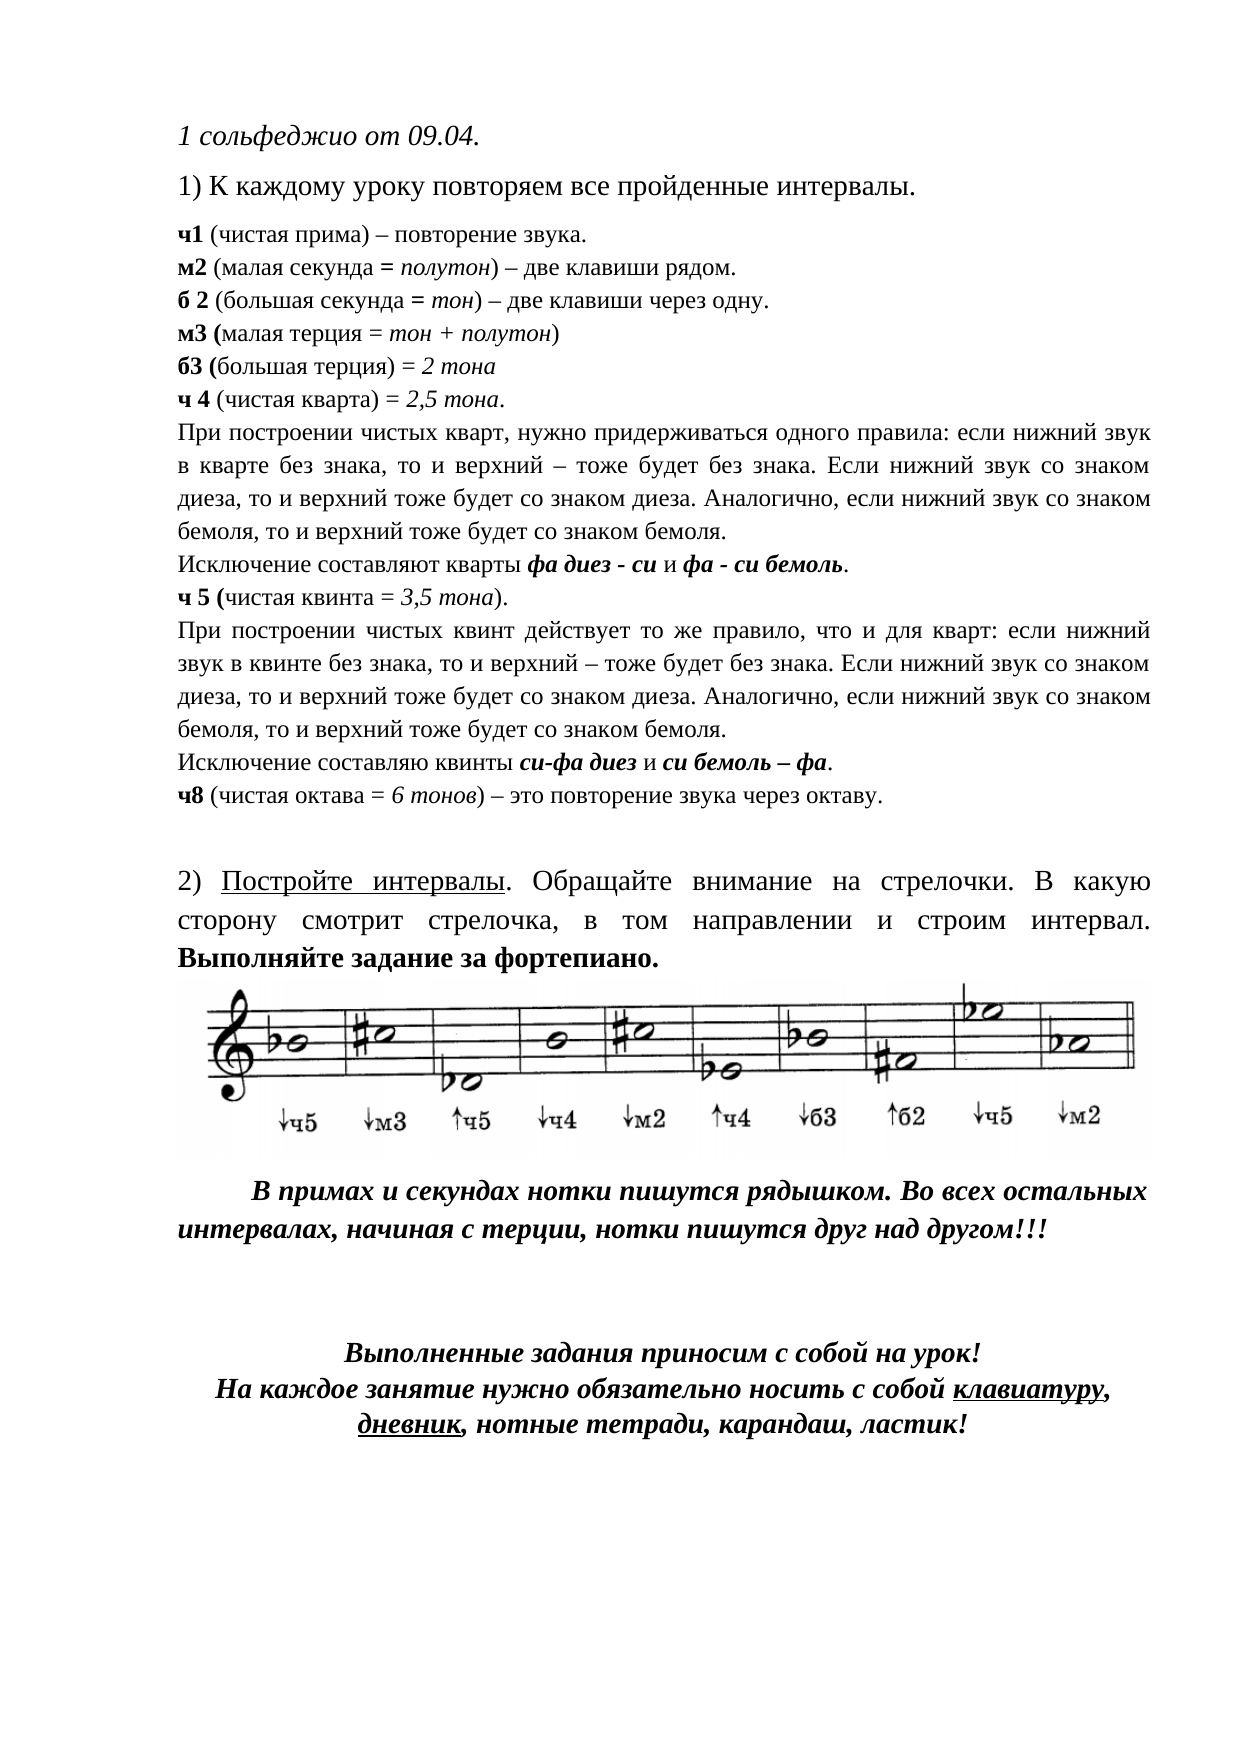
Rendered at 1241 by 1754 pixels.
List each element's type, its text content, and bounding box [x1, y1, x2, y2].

text м3 (малая терция = тон + полутон) [177, 318, 1152, 347]
text 1 сольфеджио от 09.04. [177, 118, 1152, 152]
picture [177, 979, 1151, 1159]
text 1) К каждому уроку повторяем все пройденные интервалы. [177, 168, 1152, 202]
text ч 5 (чистая квинта = 3,5 тона). [177, 582, 1152, 611]
text Исключение составляю квинты си-фа диез и си бемоль – фа. [177, 747, 1152, 776]
text б3 (большая терция) = 2 тона [177, 351, 1152, 379]
text б 2 (большая секунда = тон) – две клавиши через одну. [177, 285, 1152, 313]
text м2 (малая секунда = полутон) – две клавиши рядом. [177, 252, 1152, 281]
text Выполненные задания приносим с собой на урок! [177, 1336, 1152, 1369]
text ч 4 (чистая кварта) = 2,5 тона. [177, 384, 1152, 413]
text ч8 (чистая октава = 6 тонов) – это повторение звука через октаву. [177, 780, 1152, 809]
text При построении чистых кварт, нужно придерживаться одного правила: если нижний звук в кварте без знака, то и верхний – тоже будет без знака. Если нижний звук со знаком диеза, то и верхний тоже будет со знаком диеза. Аналогично, если нижний звук со знаком бемоля, то и верхний тоже будет со знаком бемоля. [177, 417, 1152, 545]
text 2) Постройте интервалы. Обращайте внимание на стрелочки. В какую сторону смотрит стрелочка, в том направлении и строим интервал. Выполняйте задание за фортепиано. [177, 863, 1152, 974]
text ч1 (чистая прима) – повторение звука. [177, 219, 1152, 247]
text На каждое занятие нужно обязательно носить с собой клавиатуру, дневник, нотные тетради, карандаш, ластик! [177, 1371, 1152, 1439]
text Исключение составляют кварты фа диез - си и фа - си бемоль. [177, 549, 1152, 578]
text В примах и секундах нотки пишутся рядышком. Во всех остальных интервалах, начиная с терции, нотки пишутся друг над другом!!! [177, 1173, 1152, 1245]
text При построении чистых квинт действует то же правило, что и для кварт: если нижний звук в квинте без знака, то и верхний – тоже будет без знака. Если нижний звук со знаком диеза, то и верхний тоже будет со знаком диеза. Аналогично, если нижний звук со знаком бемоля, то и верхний тоже будет со знаком бемоля. [177, 615, 1152, 743]
